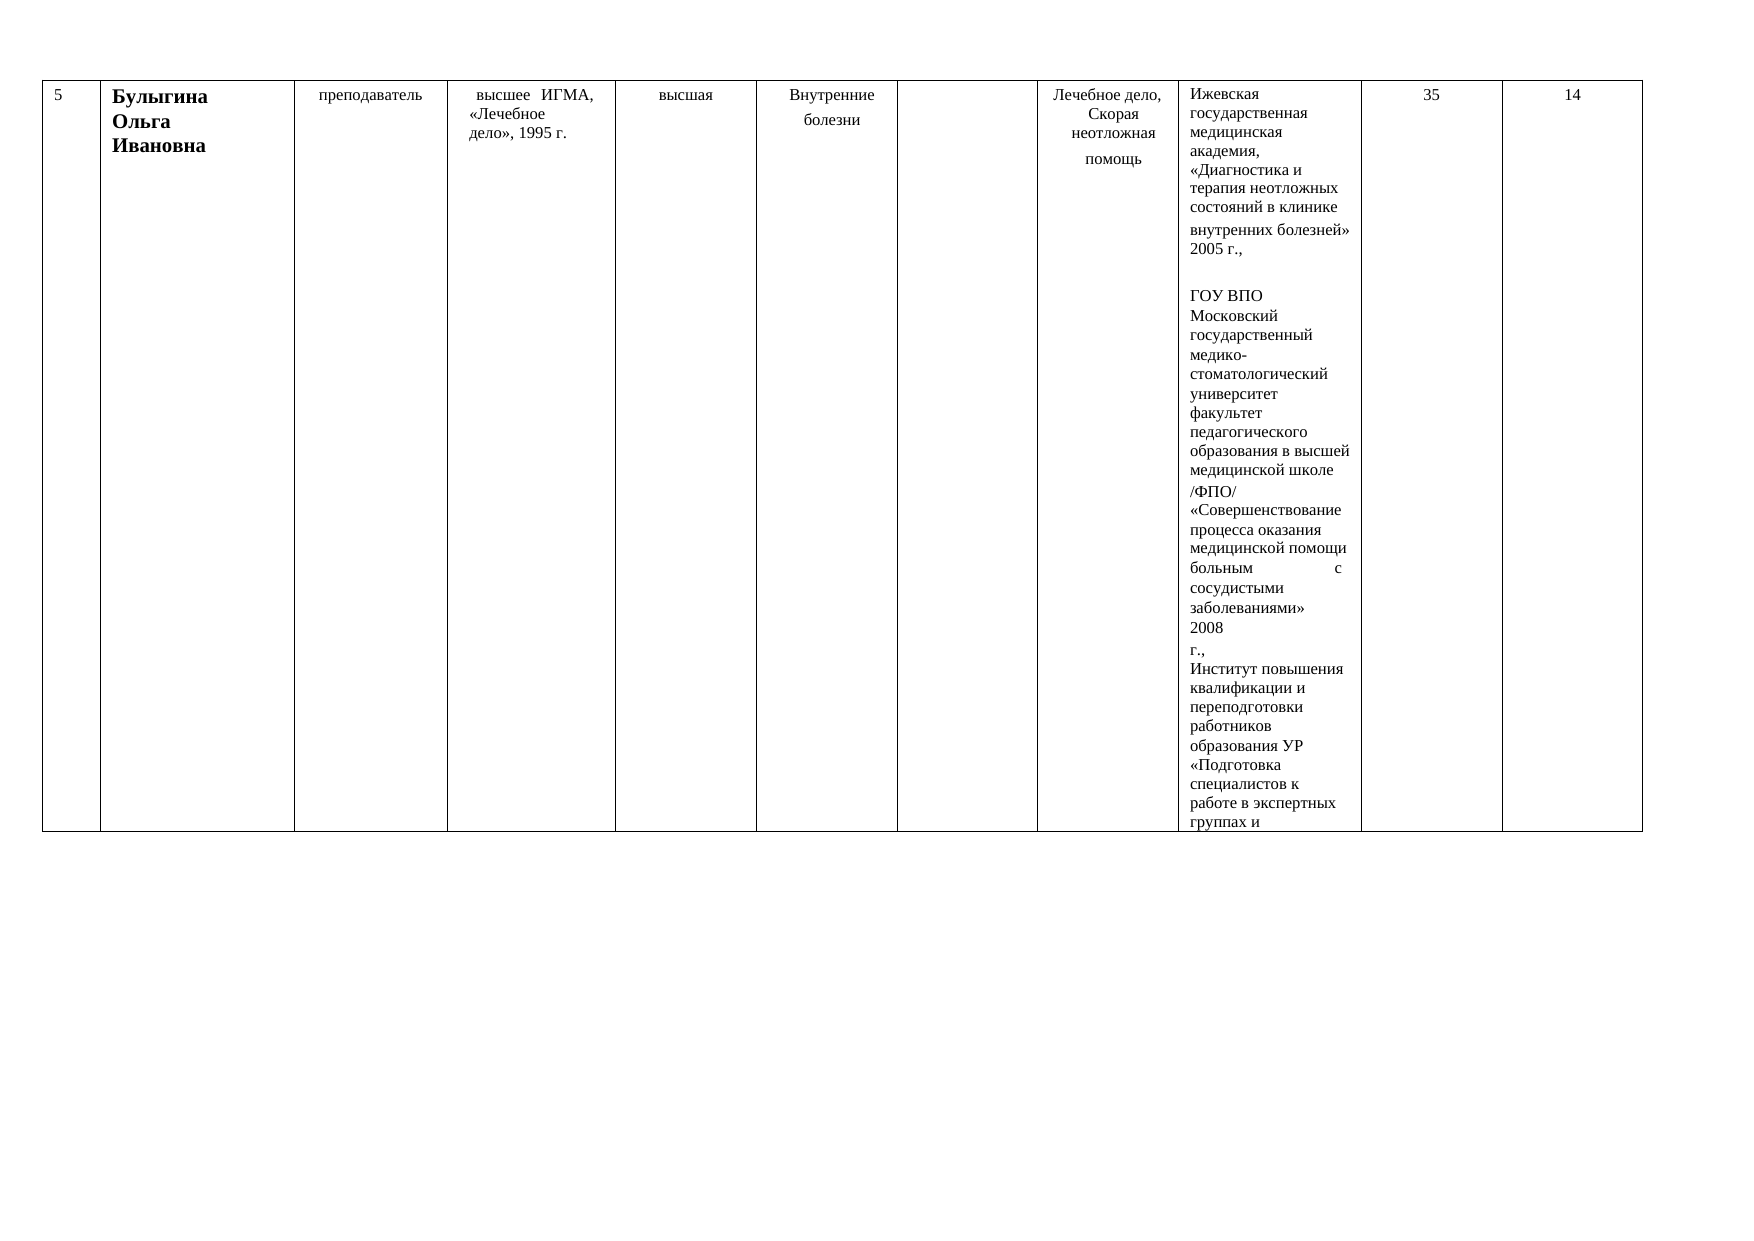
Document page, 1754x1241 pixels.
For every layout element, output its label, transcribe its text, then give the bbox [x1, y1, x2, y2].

table_cell Булыгина Ольга Ивановна [101, 81, 294, 831]
table_cell Лечебное дело, Скорая неотложная помощь [1038, 81, 1178, 831]
table_cell преподаватель [295, 81, 447, 831]
table_cell высшая [616, 81, 756, 831]
table_cell высшее ИГМА, «Лечебное дело», 1995 г. [448, 81, 615, 831]
table_cell Внутренние болезни [757, 81, 897, 831]
table_cell [898, 81, 1037, 831]
table_cell 35 [1362, 81, 1502, 831]
table_cell 5 [43, 81, 100, 831]
table_cell Ижевская государственная медицинская академия, «Диагностика и терапия неотложных состояний в клинике внутренних болезней» 2005 г., ГОУ ВПО Московский государственный медико- стоматологический университет факультет педагогического образования в высшей медицинской школе /ФПО/ «Совершенствование процесса оказания медицинской помощи больным с сосудистыми заболеваниями» 2008 г., Институт повышения квалификации и переподготовки работников образования УР «Подготовка специалистов к работе в экспертных группах и [1179, 81, 1361, 831]
table_cell 14 [1503, 81, 1642, 831]
